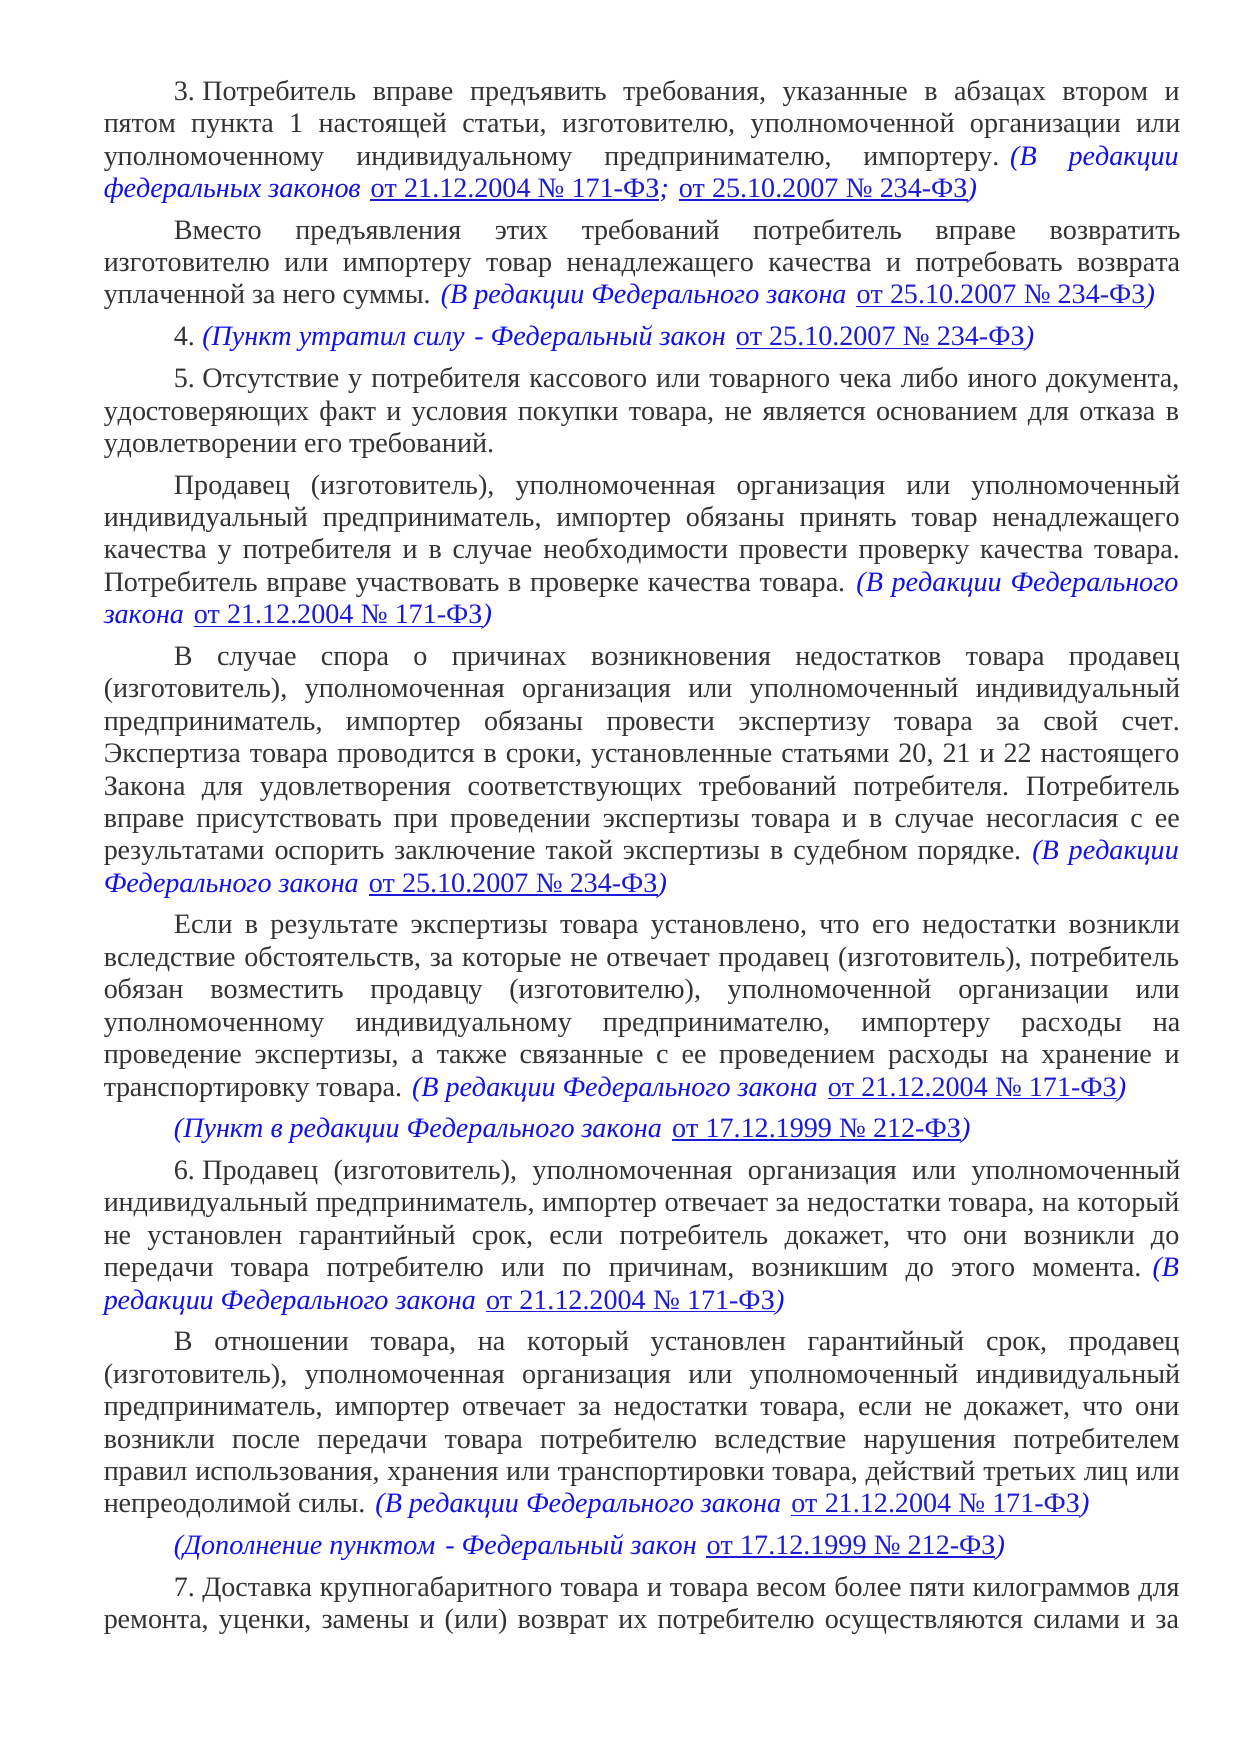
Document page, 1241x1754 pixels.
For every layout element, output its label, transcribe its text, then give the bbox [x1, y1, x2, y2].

text 4. (Пункт утратил силу - Федеральный закон от 25.10.2007 № 234-ФЗ) [103, 319, 1181, 352]
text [103, 1570, 1181, 1635]
text Продавец (изготовитель), уполномоченная организация или уполномоченный индивидуальный предприниматель, импортер обязаны принять товар ненадлежащего качества у потребителя и в случае необходимости провести проверку качества товара. Потребитель вправе участвовать в проверке качества товара. (В редакции Федерального закона от 21.12.2004 № 171-ФЗ) [103, 468, 1181, 630]
text 3. Потребитель вправе предъявить требования, указанные в абзацах втором и пятом пункта 1 настоящей статьи, изготовителю, уполномоченной организации или уполномоченному индивидуальному предпринимателю, импортеру. (В редакции федеральных законов от 21.12.2004 № 171-ФЗ; от 25.10.2007 № 234-ФЗ) [103, 74, 1181, 203]
text Если в результате экспертизы товара установлено, что его недостатки возникли вследствие обстоятельств, за которые не отвечает продавец (изготовитель), потребитель обязан возместить продавцу (изготовителю), уполномоченной организации или уполномоченному индивидуальному предпринимателю, импортеру расходы на проведение экспертизы, а также связанные с ее проведением расходы на хранение и транспортировку товара. (В редакции Федерального закона от 21.12.2004 № 171-ФЗ) [103, 908, 1181, 1102]
text Вместо предъявления этих требований потребитель вправе возвратить изготовителю или импортеру товар ненадлежащего качества и потребовать возврата уплаченной за него суммы. (В редакции Федерального закона от 25.10.2007 № 234-ФЗ) [103, 213, 1181, 310]
text (Дополнение пунктом - Федеральный закон от 17.12.1999 № 212-ФЗ) [103, 1528, 1181, 1561]
text В отношении товара, на который установлен гарантийный срок, продавец (изготовитель), уполномоченная организация или уполномоченный индивидуальный предприниматель, импортер отвечает за недостатки товара, если не докажет, что они возникли после передачи товара потребителю вследствие нарушения потребителем правил использования, хранения или транспортировки товара, действий третьих лиц или непреодолимой силы. (В редакции Федерального закона от 21.12.2004 № 171-ФЗ) [103, 1324, 1181, 1519]
text 6. Продавец (изготовитель), уполномоченная организация или уполномоченный индивидуальный предприниматель, импортер отвечает за недостатки товара, на который не установлен гарантийный срок, если потребитель докажет, что они возникли до передачи товара потребителю или по причинам, возникшим до этого момента. (В редакции Федерального закона от 21.12.2004 № 171-ФЗ) [103, 1153, 1181, 1315]
text (Пункт в редакции Федерального закона от 17.12.1999 № 212-ФЗ) [103, 1111, 1181, 1144]
text 5. Отсутствие у потребителя кассового или товарного чека либо иного документа, удостоверяющих факт и условия покупки товара, не является основанием для отказа в удовлетворении его требований. [103, 361, 1181, 458]
text В случае спора о причинах возникновения недостатков товара продавец (изготовитель), уполномоченная организация или уполномоченный индивидуальный предприниматель, импортер обязаны провести экспертизу товара за свой счет. Экспертиза товара проводится в сроки, установленные статьями 20, 21 и 22 настоящего Закона для удовлетворения соответствующих требований потребителя. Потребитель вправе присутствовать при проведении экспертизы товара и в случае несогласия с ее результатами оспорить заключение такой экспертизы в судебном порядке. (В редакции Федерального закона от 25.10.2007 № 234-ФЗ) [103, 639, 1181, 898]
